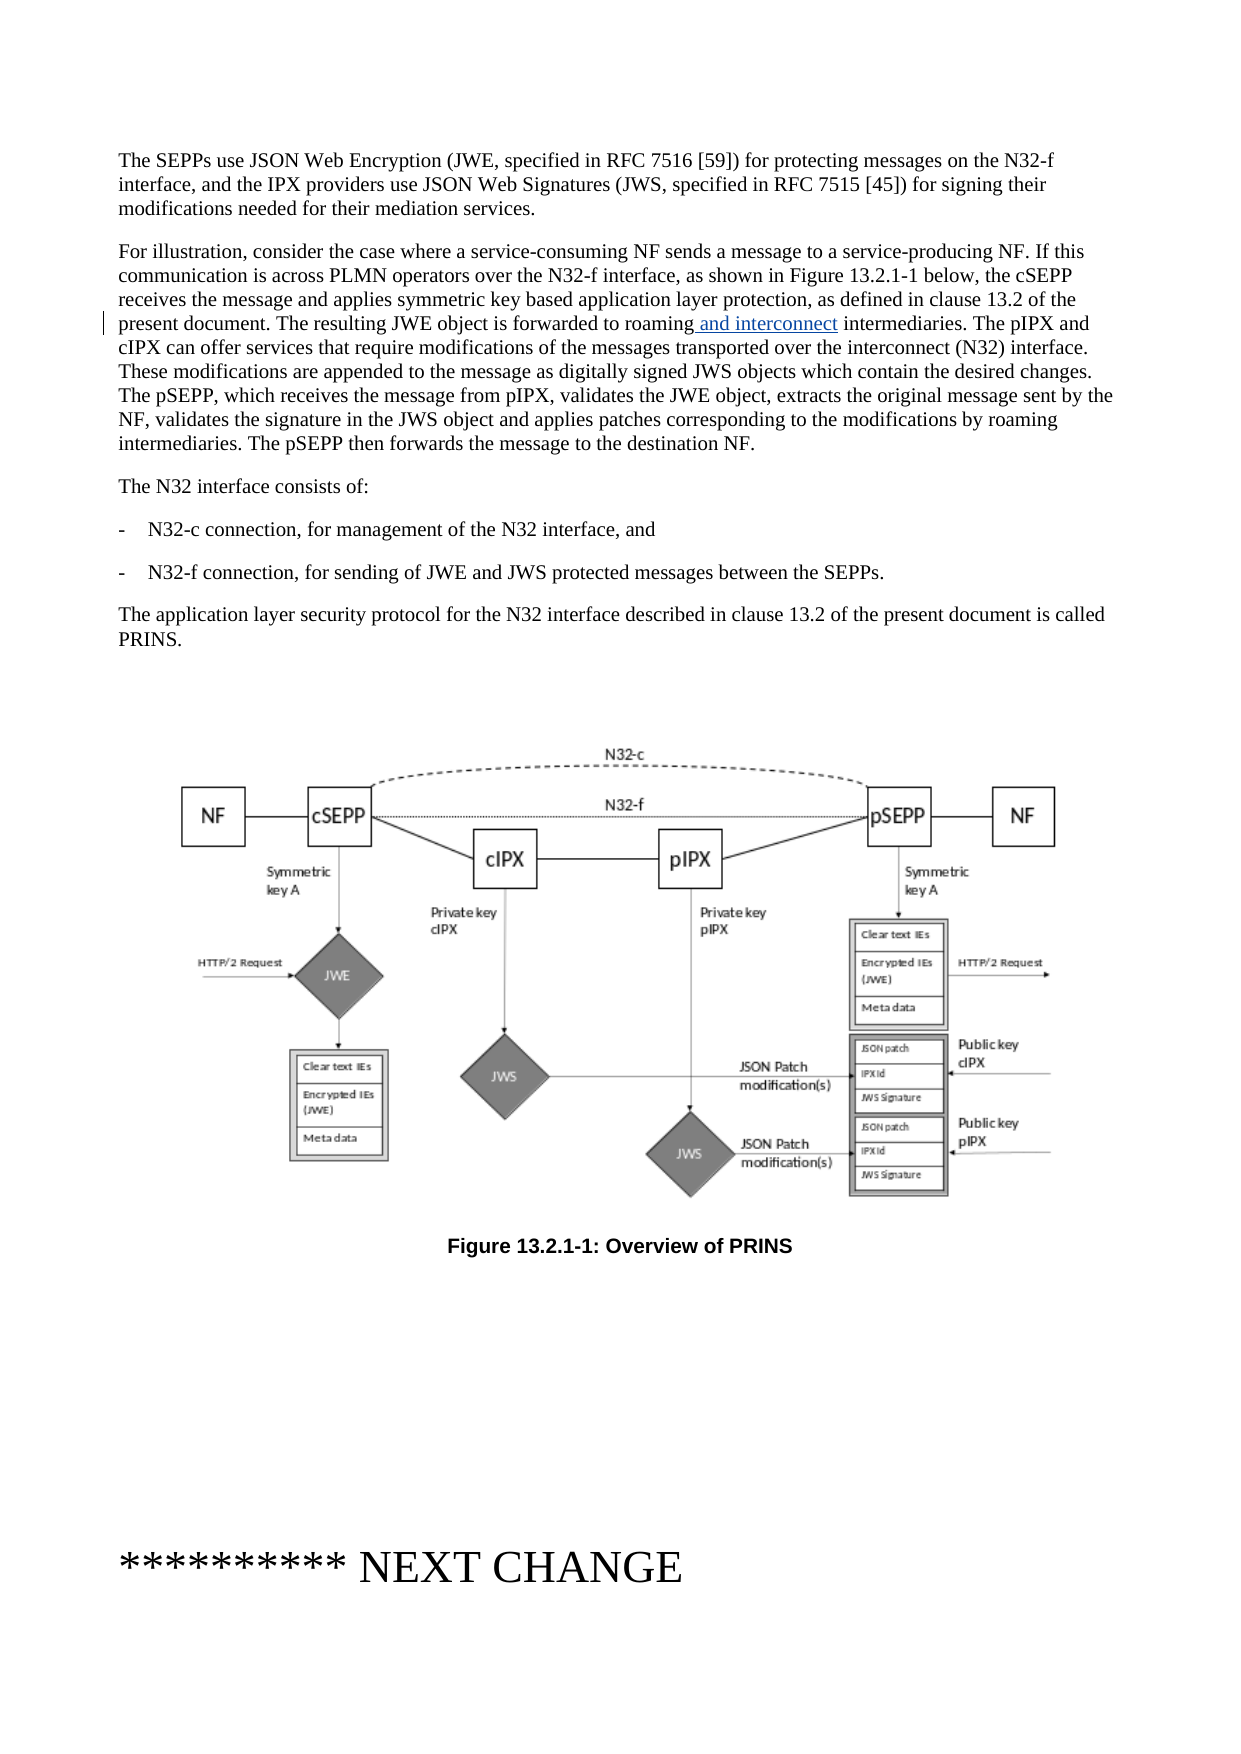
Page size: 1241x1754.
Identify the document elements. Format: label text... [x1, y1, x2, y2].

text - N32-c connection, for management of the N32 interface, and [118, 517, 1122, 541]
text ********** NEXT CHANGE [118, 1539, 1122, 1592]
text Figure 13.2.1-1: Overview of PRINS [118, 1234, 1122, 1258]
text For illustration, consider the case where a service-consuming NF sends a message to a service-producing NF. If this communication is across PLMN operators over the N32-f interface, as shown in Figure 13.2.1-1 below, the cSEPP receives the message and applies symmetric key based application layer protection, as defined in clause 13.2 of the present document. The resulting JWE object is forwarded to roaming intermediaries. The pIPX and cIPX can offer services that require modifications of the messages transported over the interconnect (N32) interface. These modifications are appended to the message as digitally signed JWS objects which contain the desired changes. The pSEPP, which receives the message from pIPX, validates the JWE object, extracts the original message sent by the NF, validates the signature in the JWS object and applies patches corresponding to the modifications by roaming intermediaries. The pSEPP then forwards the message to the destination NF. [118, 239, 1122, 455]
text The application layer security protocol for the N32 interface described in clause 13.2 of the present document is called PRINS. [118, 602, 1122, 651]
text The SEPPs use JSON Web Encryption (JWE, specified in RFC 7516 [59]) for protecting messages on the N32-f interface, and the IPX providers use JSON Web Signatures (JWS, specified in RFC 7515 [45]) for signing their modifications needed for their mediation services. [118, 148, 1122, 220]
text The N32 interface consists of: [118, 474, 1122, 498]
text - N32-f connection, for sending of JWE and JWS protected messages between the SEPPs. [118, 559, 1122, 584]
